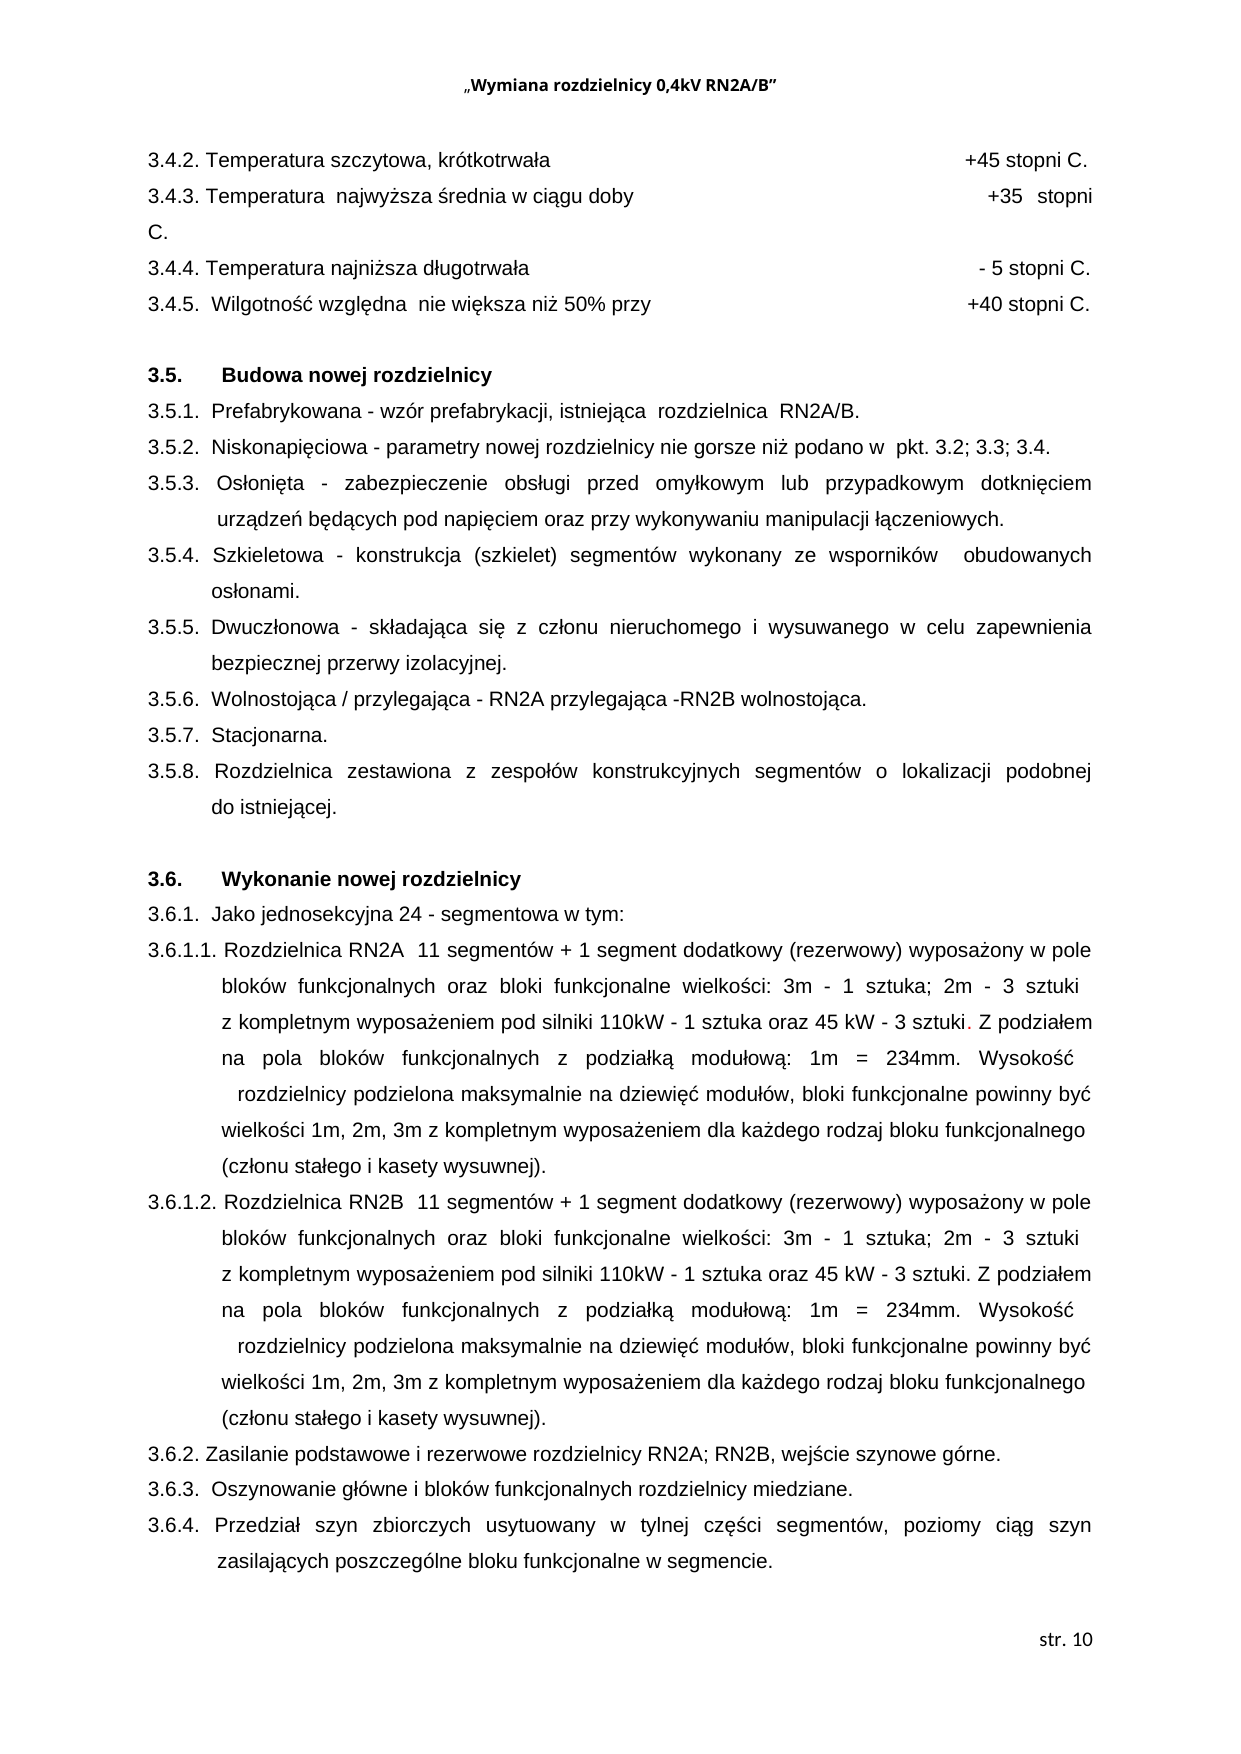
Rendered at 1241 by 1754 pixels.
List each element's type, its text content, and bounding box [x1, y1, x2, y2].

text 3.5.4. Szkieletowa - konstrukcja (szkielet) segmentów wykonany ze wsporników obudowanych osłonami. [148, 543, 1093, 603]
text 3.5.6. Wolnostojąca / przylegająca - RN2A przylegająca -RN2B wolnostojąca. [148, 687, 1093, 711]
text 3.5.5. Dwuczłonowa - składająca się z członu nieruchomego i wysuwanego w celu zapewnienia bezpiecznej przerwy izolacyjnej. [148, 615, 1093, 675]
text 3.5.7. Stacjonarna. [148, 723, 1093, 747]
text 3.6.4. Przedział szyn zbiorczych usytuowany w tylnej części segmentów, poziomy ciąg szyn zasilających poszczególne bloku funkcjonalne w segmencie. [148, 1513, 1093, 1573]
text 3.5.1. Prefabrykowana - wzór prefabrykacji, istniejąca rozdzielnica RN2A/B. [148, 399, 1093, 423]
text 3.6.1. Jako jednosekcyjna 24 - segmentowa w tym: [148, 902, 1093, 926]
text 3.6.1.2. Rozdzielnica RN2B 11 segmentów + 1 segment dodatkowy (rezerwowy) wyposażony w pole bloków funkcjonalnych oraz bloki funkcjonalne wielkości: 3m - 1 sztuka; 2m - 3 sztuki z kompletnym wyposażeniem pod silniki 110kW - 1 sztuka oraz 45 kW - 3 sztuki. Z podziałem na pola bloków funkcjonalnych z podziałką modułową: 1m = 234mm. Wysokość rozdzielnicy podzielona maksymalnie na dziewięć modułów, bloki funkcjonalne powinny być wielkości 1m, 2m, 3m z kompletnym wyposażeniem dla każdego rodzaj bloku funkcjonalnego (członu stałego i kasety wysuwnej). [148, 1190, 1093, 1429]
text 3.5. Budowa nowej rozdzielnicy [148, 363, 1093, 387]
text 3.4.4. Temperatura najniższa długotrwała - 5 stopni C. [148, 255, 1093, 279]
text 3.6.1.1. Rozdzielnica RN2A 11 segmentów + 1 segment dodatkowy (rezerwowy) wyposażony w pole bloków funkcjonalnych oraz bloki funkcjonalne wielkości: 3m - 1 sztuka; 2m - 3 sztuki z kompletnym wyposażeniem pod silniki 110kW - 1 sztuka oraz 45 kW - 3 sztuki. Z podziałem na pola bloków funkcjonalnych z podziałką modułową: 1m = 234mm. Wysokość rozdzielnicy podzielona maksymalnie na dziewięć modułów, bloki funkcjonalne powinny być wielkości 1m, 2m, 3m z kompletnym wyposażeniem dla każdego rodzaj bloku funkcjonalnego (członu stałego i kasety wysuwnej). [148, 938, 1093, 1178]
text 3.6. Wykonanie nowej rozdzielnicy [148, 866, 1093, 890]
text 3.6.2. Zasilanie podstawowe i rezerwowe rozdzielnicy RN2A; RN2B, wejście szynowe górne. [148, 1441, 1093, 1465]
text 3.4.5. Wilgotność względna nie większa niż 50% przy +40 stopni C. [148, 291, 1093, 315]
text 3.4.3. Temperatura najwyższa średnia w ciągu doby +35 stopni C. [148, 183, 1093, 243]
text 3.5.8. Rozdzielnica zestawiona z zespołów konstrukcyjnych segmentów o lokalizacji podobnej do istniejącej. [148, 758, 1093, 818]
text 3.4.2. Temperatura szczytowa, krótkotrwała +45 stopni C. [148, 148, 1093, 172]
text 3.6.3. Oszynowanie główne i bloków funkcjonalnych rozdzielnicy miedziane. [148, 1477, 1093, 1501]
text 3.5.3. Osłonięta - zabezpieczenie obsługi przed omyłkowym lub przypadkowym dotknięciem urządzeń będących pod napięciem oraz przy wykonywaniu manipulacji łączeniowych. [148, 471, 1093, 531]
text 3.5.2. Niskonapięciowa - parametry nowej rozdzielnicy nie gorsze niż podano w pkt. 3.2; 3.3; 3.4. [148, 435, 1093, 459]
